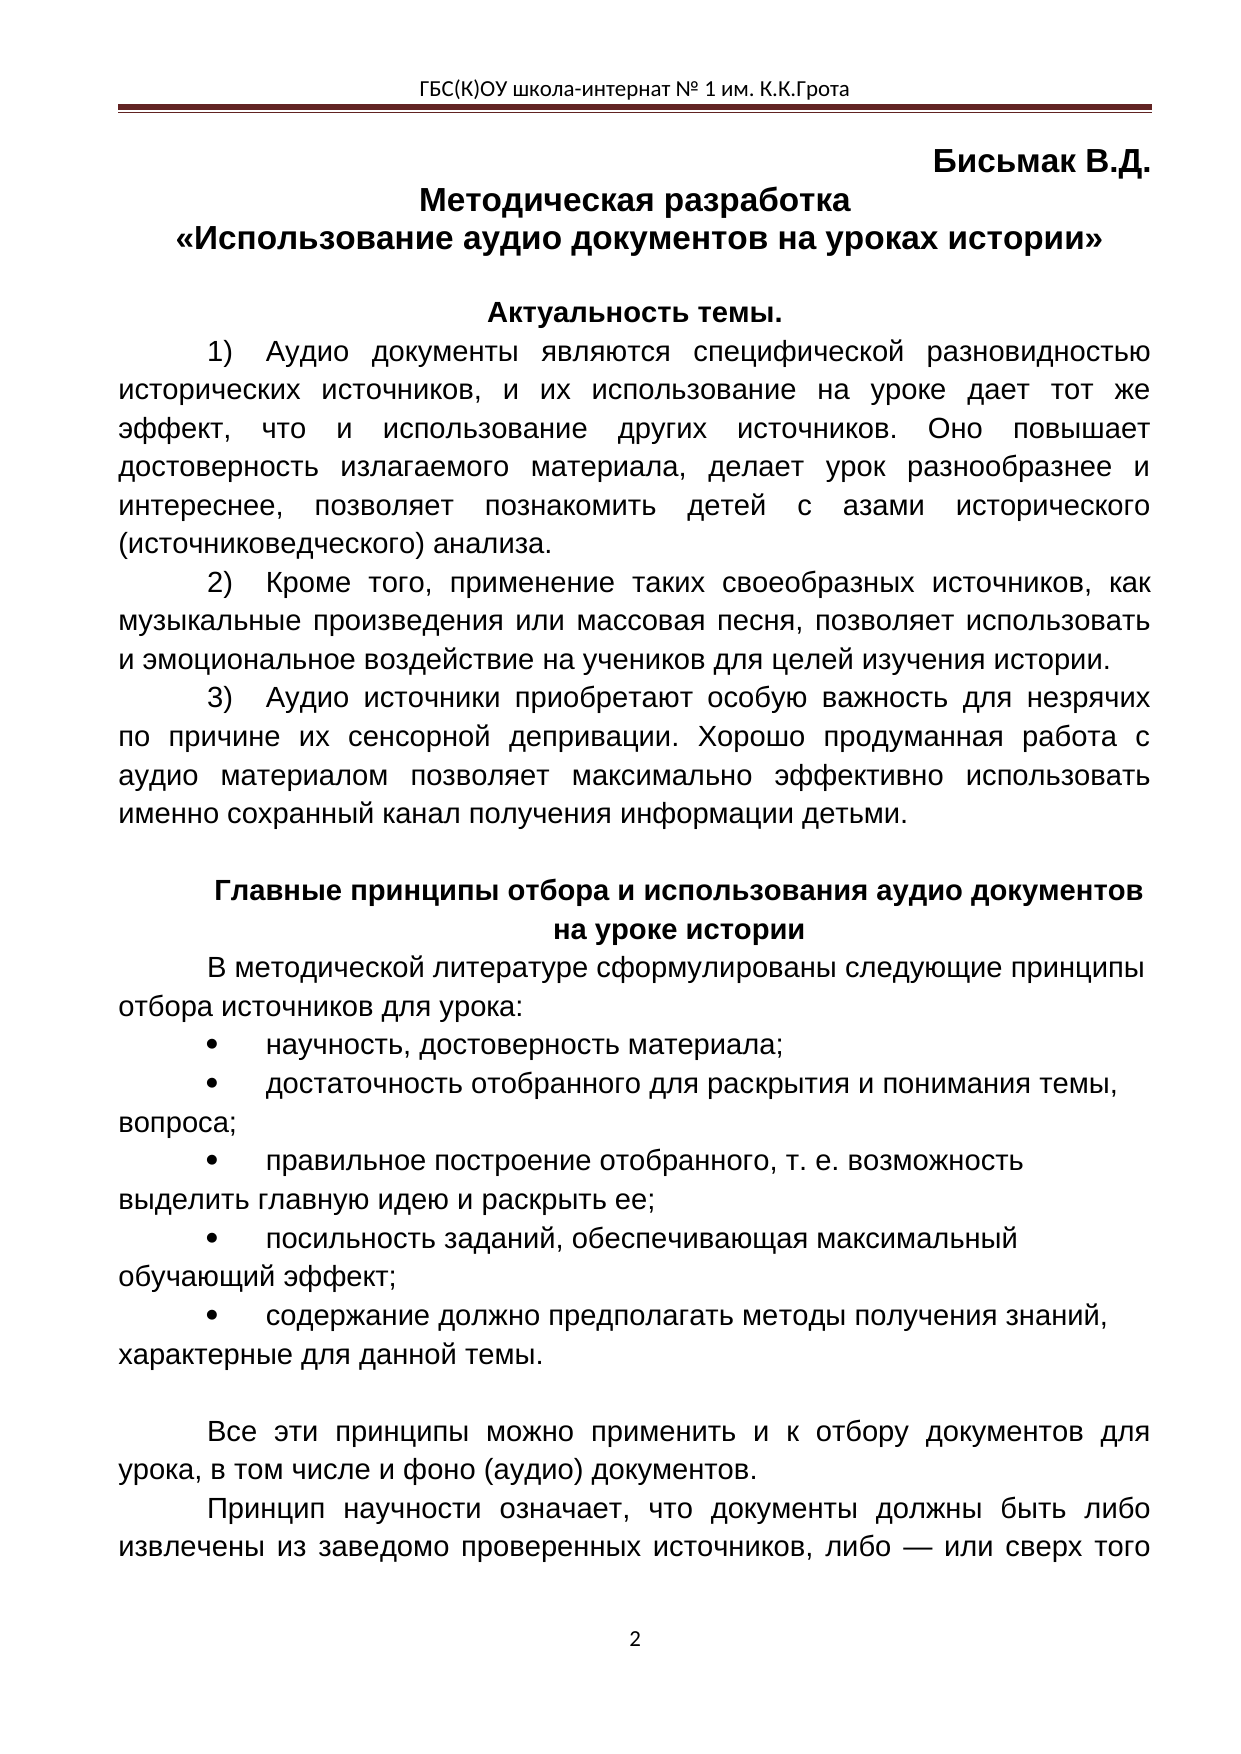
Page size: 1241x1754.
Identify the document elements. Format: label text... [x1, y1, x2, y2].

text Бисьмак В.Д. [118, 141, 1152, 180]
list посильность заданий, обеспечивающая максимальный обучающий эффект; [118, 1221, 1152, 1293]
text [118, 1491, 1152, 1563]
list научность, достоверность материала; [118, 1027, 1152, 1061]
list Аудио документы являются специфической разновидностью исторических источников, и их использование на уроке дает тот же эффект, что и использование других источников. Оно повышает достоверность излагаемого материала, делает урок разнообразнее и интереснее, позволяет познакомить детей с азами исторического (источниковедческого) анализа. [118, 333, 1152, 560]
text на уроке истории [118, 912, 1152, 945]
text «Использование аудио документов на уроках истории» [118, 218, 1152, 257]
list содержание должно предполагать методы получения знаний, характерные для данной темы. [118, 1298, 1152, 1370]
text Главные принципы отбора и использования аудио документов [118, 873, 1152, 907]
text Все эти принципы можно применить и к отбору документов для урока, в том числе и фоно (аудио) документов. [118, 1414, 1152, 1486]
text Актуальность темы. [118, 295, 1152, 328]
list Кроме того, применение таких своеобразных источников, как музыкальные произведения или массовая песня, позволяет использовать и эмоциональное воздействие на учеников для целей изучения истории. [118, 565, 1152, 675]
list достаточность отобранного для раскрытия и понимания темы, вопроса; [118, 1066, 1152, 1138]
text Методическая разработка [118, 180, 1152, 218]
text В методической литературе сформулированы следующие принципы отбора источников для урока: [118, 950, 1152, 1022]
list Аудио источники приобретают особую важность для незрячих по причине их сенсорной депривации. Хорошо продуманная работа с аудио материалом позволяет максимально эффективно использовать именно сохранный канал получения информации детьми. [118, 680, 1152, 829]
list правильное построение отобранного, т. е. возможность выделить главную идею и раскрыть ее; [118, 1143, 1152, 1216]
